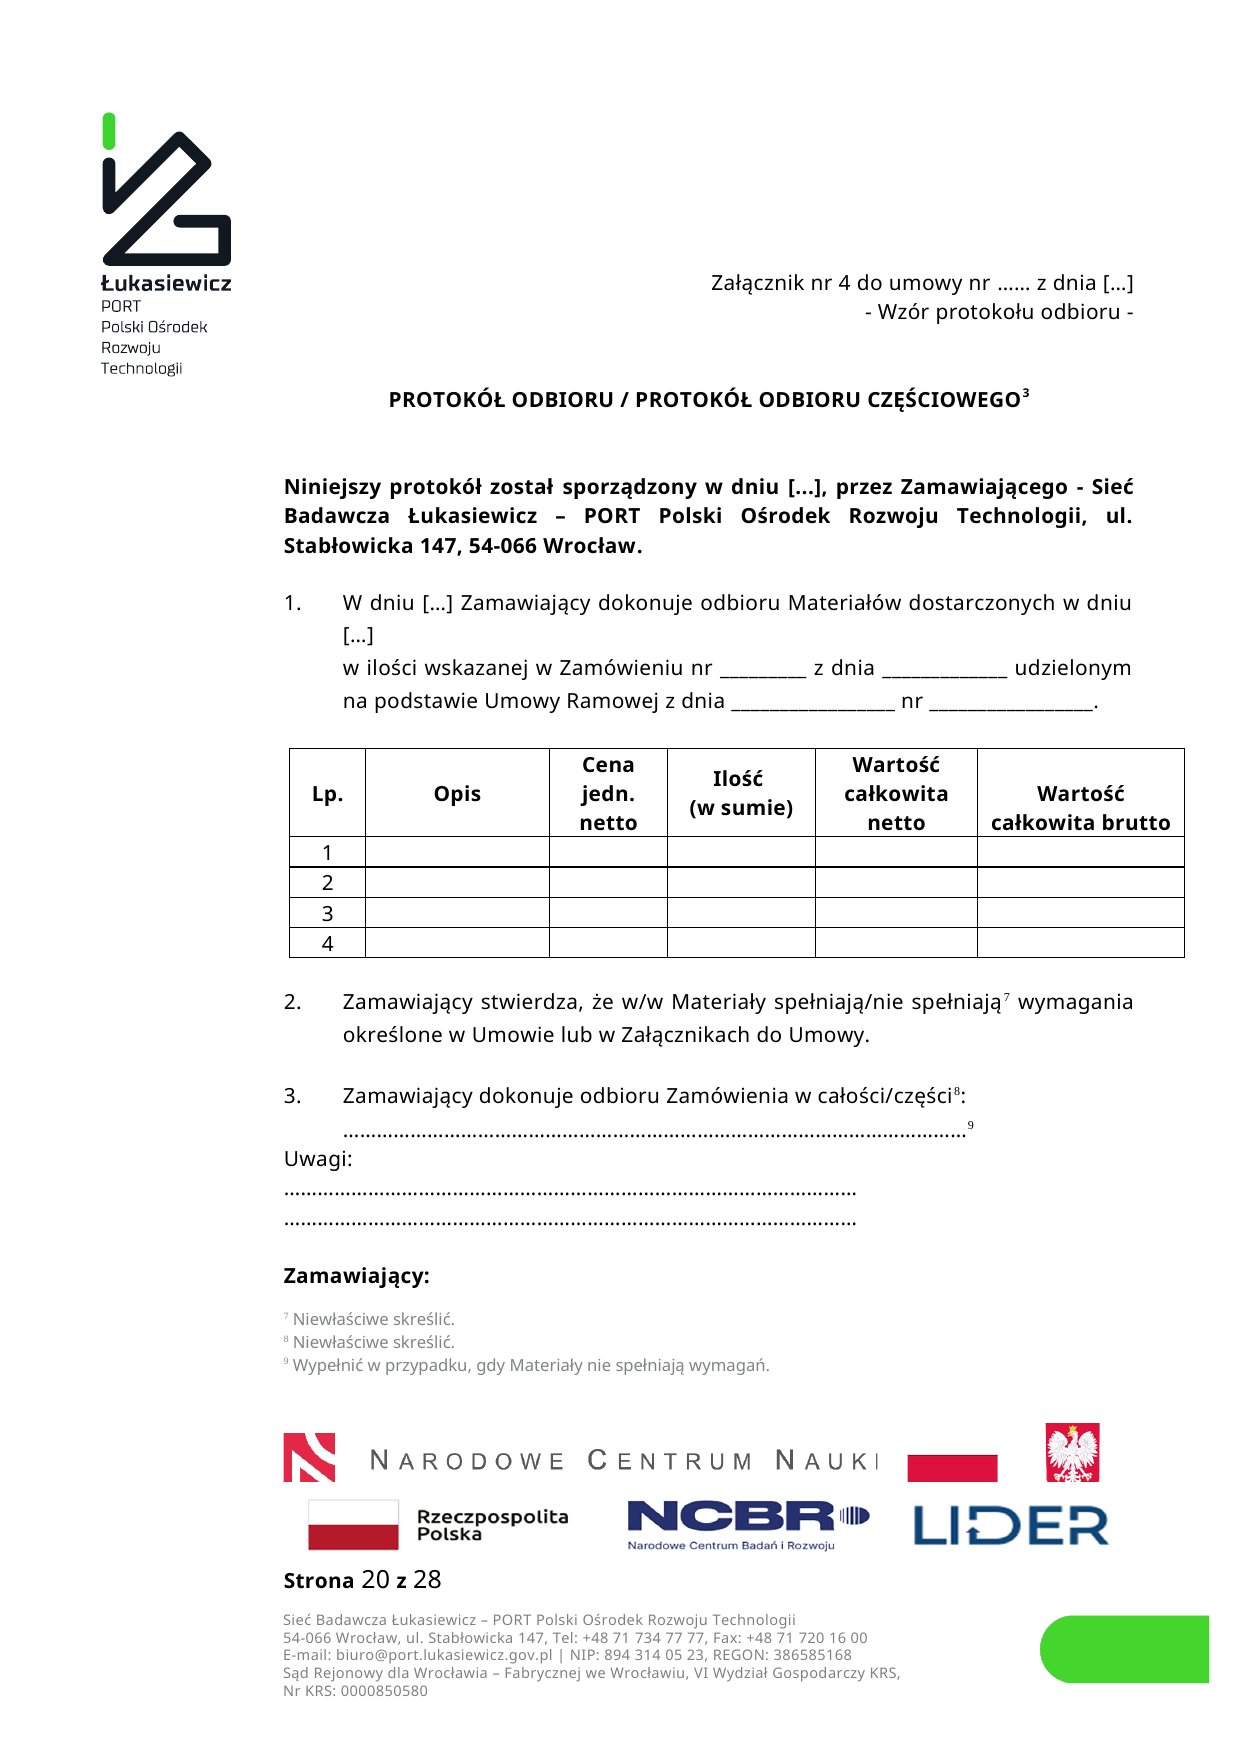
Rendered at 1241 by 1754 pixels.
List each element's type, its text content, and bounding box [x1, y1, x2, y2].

table_cell 1 [290, 837, 365, 866]
text Niniejszy protokół został sporządzony w dniu [...], przez Zamawiającego - Sieć Badawcza Łukasiewicz – PORT Polski Ośrodek Rozwoju Technologii, ul. Stabłowicka 147, 54-066 Wrocław. [283, 471, 1134, 559]
list Zamawiający dokonuje odbioru Zamówienia w całości/części: [283, 1082, 1134, 1110]
picture [283, 1423, 1134, 1562]
table_header Opis [366, 749, 549, 836]
table_cell [668, 868, 815, 897]
table_cell [816, 898, 977, 927]
table_header Wartość całkowita netto [816, 749, 977, 836]
table_cell [366, 898, 549, 927]
table_cell [550, 928, 667, 957]
text - Wzór protokołu odbioru - [283, 296, 1134, 326]
table_cell [550, 898, 667, 927]
table_header Ilość (w sumie) [668, 749, 815, 836]
text Uwagi: [283, 1143, 1134, 1172]
table_cell [550, 837, 667, 866]
table_cell 3 [290, 898, 365, 927]
table_cell [816, 868, 977, 897]
table_header Cena jedn. netto [550, 749, 667, 836]
table_cell [978, 928, 1184, 957]
table_cell [366, 837, 549, 866]
text ………………………………………………………………………………………… [283, 1172, 1134, 1202]
table_cell [816, 837, 977, 866]
table_cell [366, 928, 549, 957]
table_cell [978, 837, 1184, 866]
table_cell [550, 868, 667, 897]
table_cell [668, 837, 815, 866]
picture [1036, 1611, 1239, 1752]
table_cell [816, 928, 977, 957]
text PROTOKÓŁ ODBIORU / PROTOKÓŁ ODBIORU CZĘŚCIOWEGO3 [283, 384, 1134, 413]
table_cell [668, 928, 815, 957]
table_cell [978, 868, 1184, 897]
table_cell [366, 868, 549, 897]
subtitle Załącznik nr 4 do umowy nr …… z dnia […] [283, 267, 1134, 296]
list Zamawiający stwierdza, że w/w Materiały spełniają/nie spełniają wymagania określone w Umowie lub w Załącznikach do Umowy. [283, 987, 1134, 1048]
table_cell 2 [290, 868, 365, 897]
table_cell [668, 898, 815, 927]
table_header Wartość całkowita brutto [978, 749, 1184, 836]
list W dniu […] Zamawiający dokonuje odbioru Materiałów dostarczonych w dniu […] w ilości wskazanej w Zamówieniu nr _________ z dnia _____________ udzielonym na podstawie Umowy Ramowej z dnia _________________ nr _________________. [283, 588, 1134, 714]
table_header Lp. [290, 749, 365, 836]
table_cell 4 [290, 928, 365, 957]
text ………………………………………………………………………………………… [283, 1202, 1134, 1231]
text ………………………………………………………………………………………………… [343, 1114, 1134, 1143]
table_cell [978, 898, 1184, 927]
text Zamawiający: [283, 1260, 1134, 1289]
